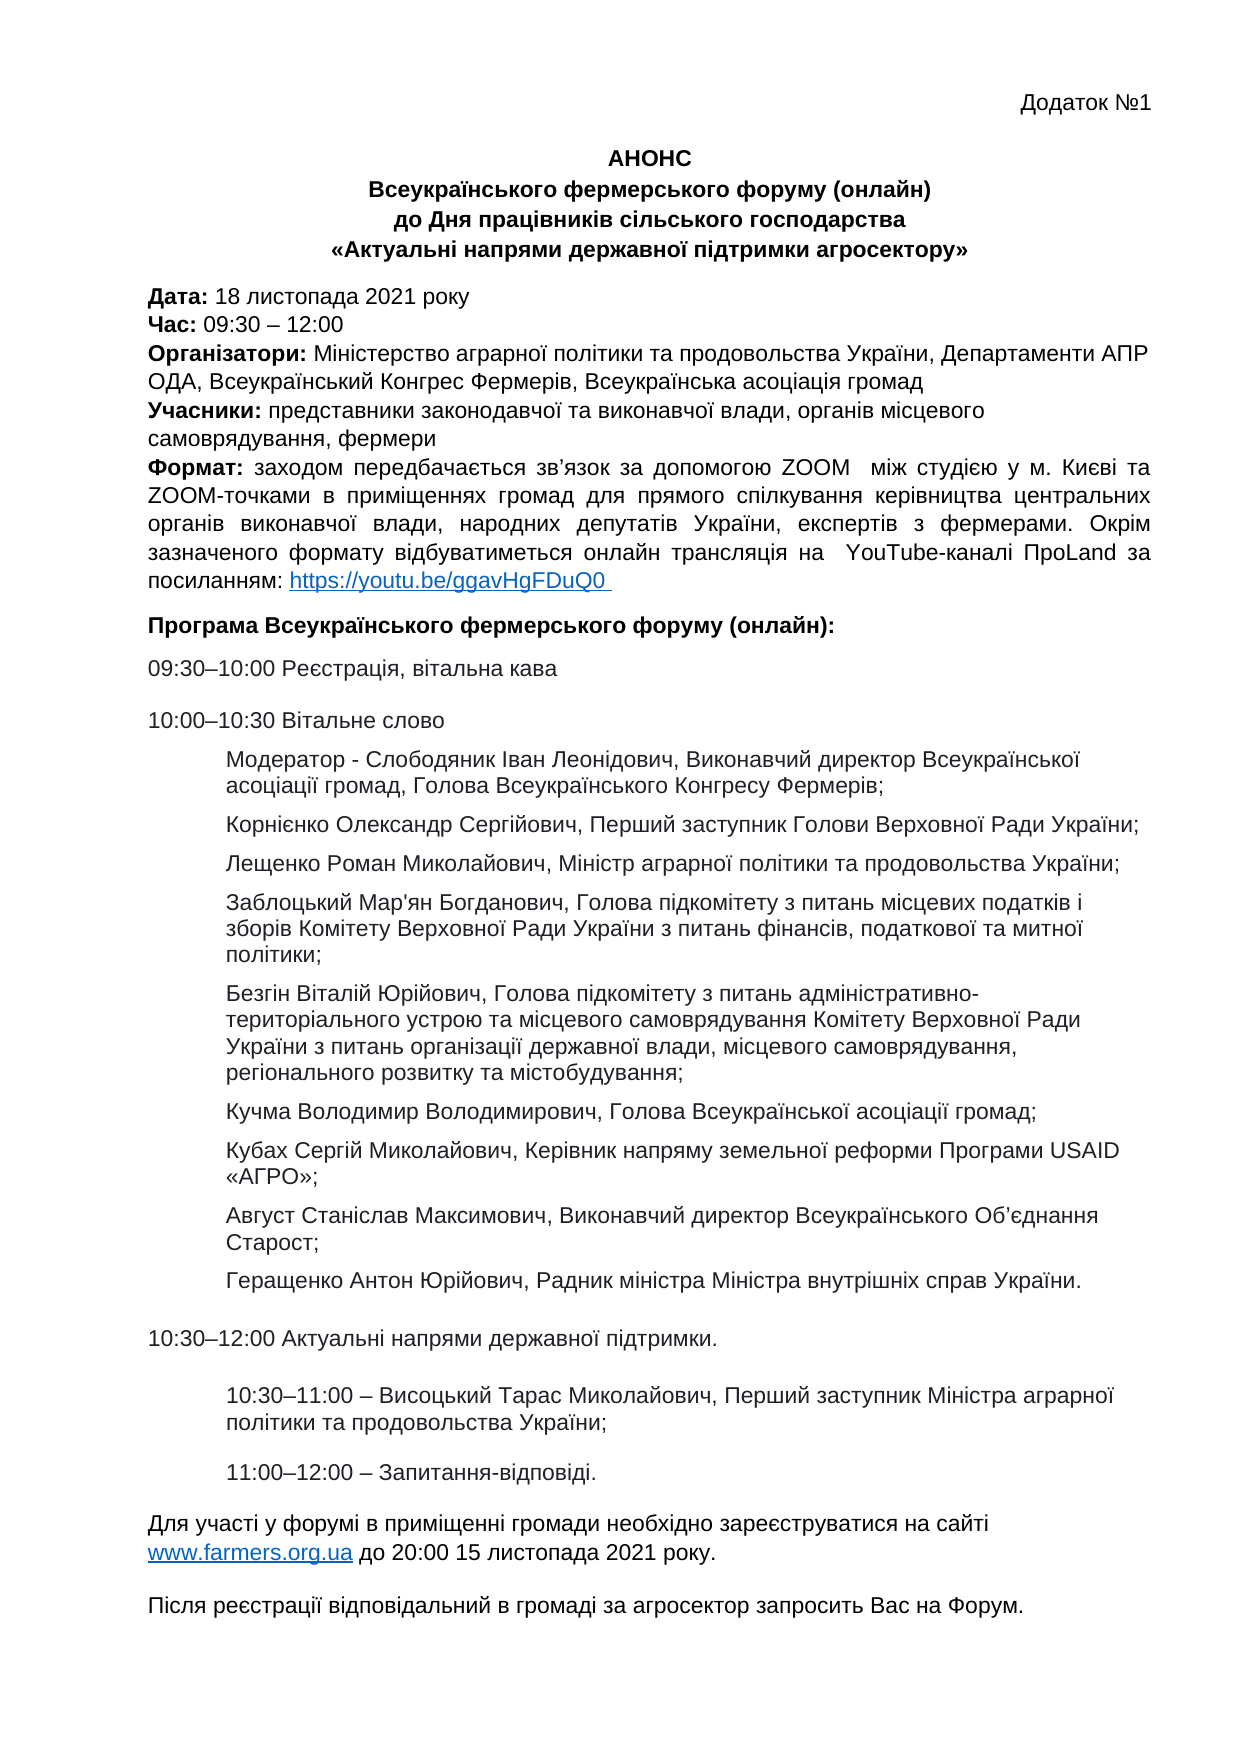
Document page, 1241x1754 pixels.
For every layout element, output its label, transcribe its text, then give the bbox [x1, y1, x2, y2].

subtitle 10:00–10:30 Вітальне слово [148, 707, 1152, 733]
text до Дня працівників сільського господарства [148, 206, 1152, 232]
text Модератор - Слободяник Іван Леонідович, Виконавчий директор Всеукраїнської асоціації громад, Голова Всеукраїнського Конгресу Фермерів; [226, 746, 1152, 798]
text Час: 09:30 – 12:00 [148, 311, 1152, 338]
text Після реєстрації відповідальний в громаді за агросектор запросить Вас на Форум. [148, 1592, 1152, 1618]
text Лещенко Роман Миколайович, Міністр аграрної політики та продовольства України; [226, 850, 1152, 876]
text Заблоцький Мар'ян Богданович, Голова підкомітету з питань місцевих податків і зборів Комітету Верховної Ради України з питань фінансів, податкової та митної політики; [226, 888, 1152, 968]
text Програма Всеукраїнського фермерського форуму (онлайн): [148, 612, 1152, 639]
text «Актуальні напрями державної підтримки агросектору» [148, 236, 1152, 262]
text 10:30–11:00 – Висоцький Тарас Миколайович, Перший заступник Міністра аграрної політики та продовольства України; [226, 1382, 1152, 1435]
text Дата: 18 листопада 2021 року [148, 283, 1152, 309]
text Кучма Володимир Володимирович, Голова Всеукраїнської асоціації громад; [226, 1098, 1152, 1124]
text Август Станіслав Максимович, Виконавчий директор Всеукраїнського Об’єднання Старост; [226, 1202, 1152, 1255]
text Для участі у форумі в приміщенні громади необхідно зареєструватися на сайті www.farmers.org.ua до 20:00 15 листопада 2021 року. [148, 1510, 1152, 1565]
text Всеукраїнського фермерського форуму (онлайн) [148, 176, 1152, 202]
text АНОНС [148, 145, 1152, 172]
text Додаток №1 [148, 88, 1152, 115]
text Кубах Сергій Миколайович, Керівник напряму земельної реформи Програми USAID «АГРО»; [226, 1137, 1152, 1189]
text Корнієнко Олександр Сергійович, Перший заступник Голови Верховної Ради України; [226, 811, 1152, 837]
subtitle 10:30–12:00 Актуальні напрями державної підтримки. [148, 1325, 1152, 1351]
text 11:00–12:00 – Запитання-відповіді. [226, 1459, 1152, 1485]
text Безгін Віталій Юрійович, Голова підкомітету з питань адміністративно-територіального устрою та місцевого самоврядування Комітету Верховної Ради України з питань організації державної влади, місцевого самоврядування, регіонального розвитку та містобудування; [226, 980, 1152, 1086]
text Організатори: Міністерство аграрної політики та продовольства України, Департаменти АПР ОДА, Всеукраїнський Конгрес Фермерів, Всеукраїнська асоціація громад [148, 340, 1152, 394]
subtitle 09:30–10:00 Реєстрація, вітальна кава [148, 655, 1152, 682]
text Формат: заходом передбачається зв’язок за допомогою ZOOM між студією у м. Києві та ZOOM-точками в приміщеннях громад для прямого спілкування керівництва центральних органів виконавчої влади, народних депутатів України, експертів з фермерами. Окрім зазначеного формату відбуватиметься онлайн трансляція на YouTube-каналі ПроLand за посиланням: https://youtu.be/ggavHgFDuQ0 [148, 453, 1152, 594]
text Учасники: представники законодавчої та виконавчої влади, органів місцевого самоврядування, фермери [148, 397, 1152, 451]
text Геращенко Антон Юрійович, Радник міністра Міністра внутрішніх справ України. [226, 1267, 1152, 1294]
